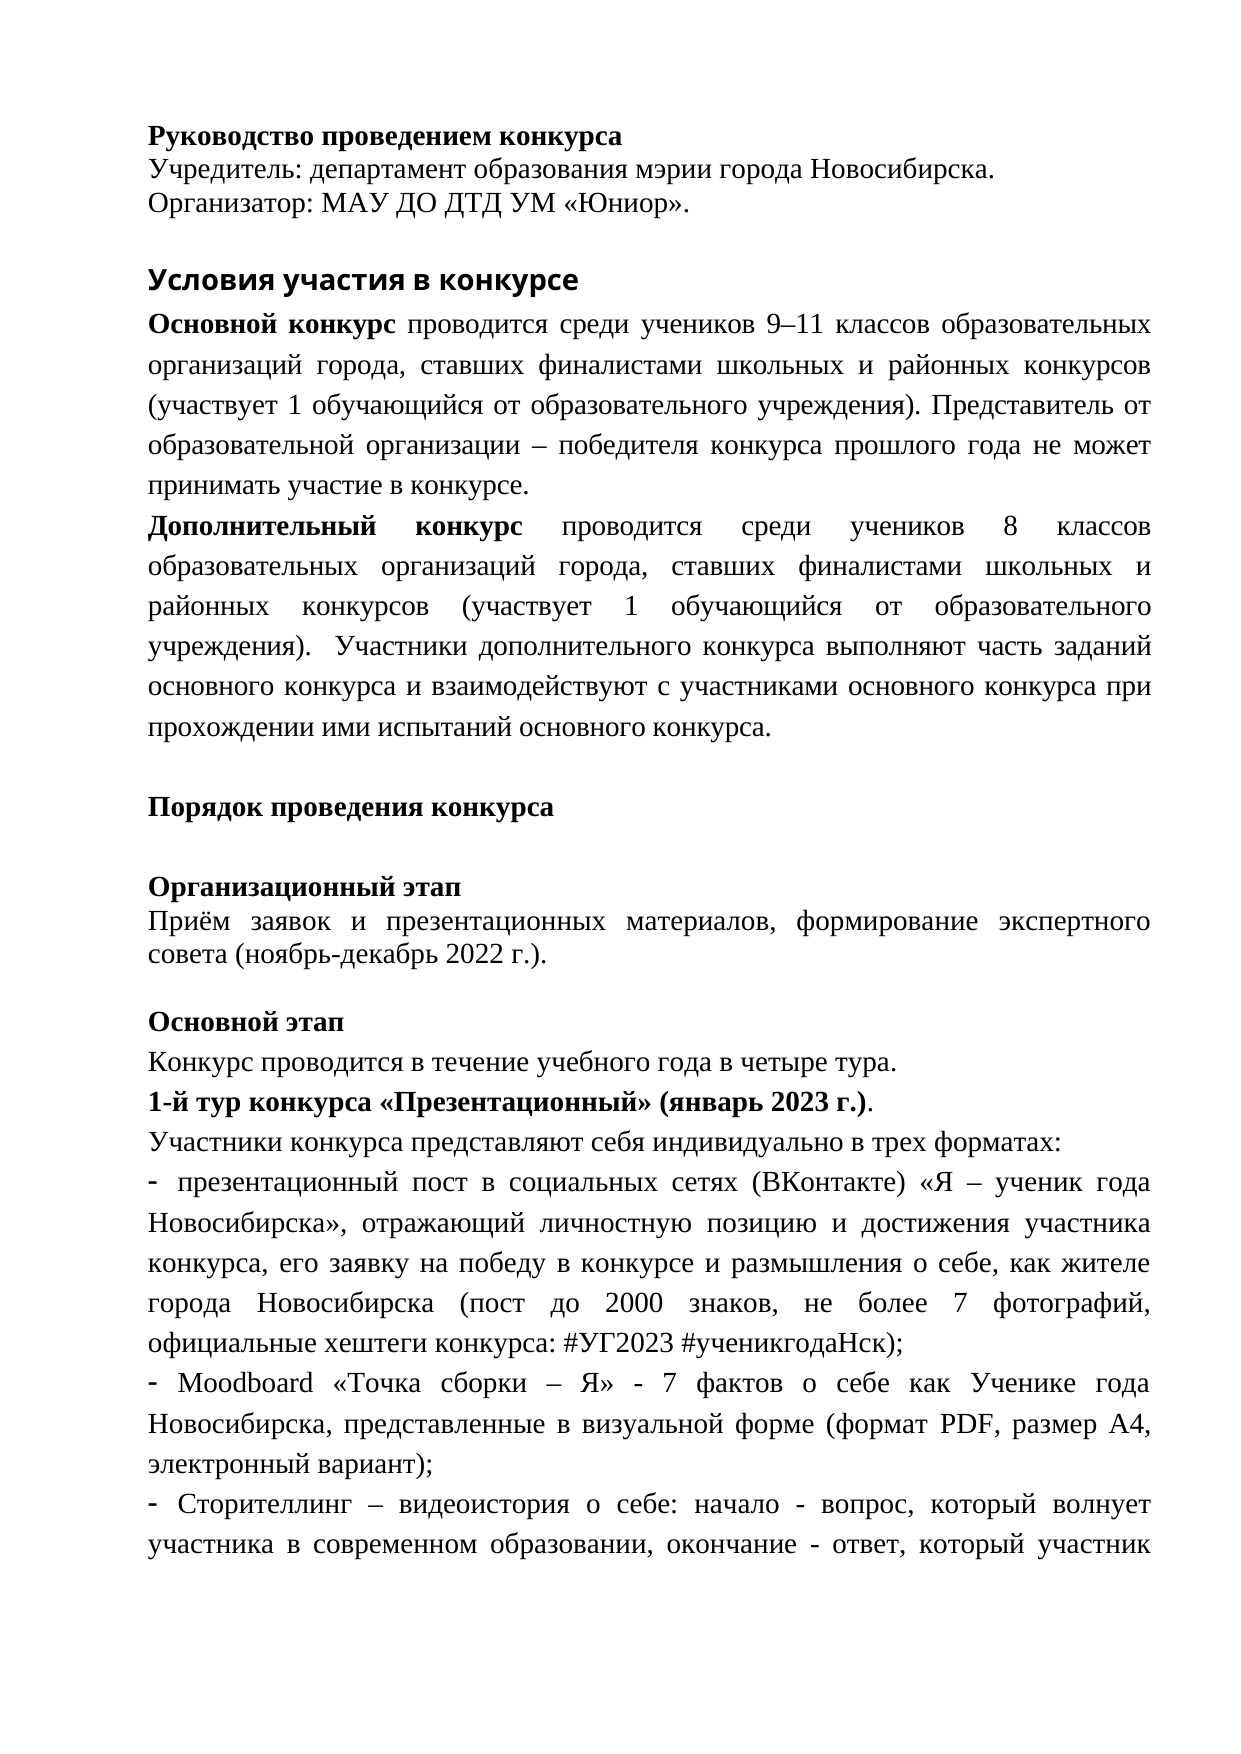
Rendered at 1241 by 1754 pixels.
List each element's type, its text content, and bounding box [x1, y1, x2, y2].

text 1-й тур конкурса «Презентационный» (январь 2023 г.). [148, 1084, 1152, 1118]
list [148, 1486, 1152, 1560]
text Организатор: МАУ ДО ДТД УМ «Юниор». [148, 185, 1152, 219]
text Условия участия в конкурсе [103, 259, 1152, 299]
text Учредитель: департамент образования мэрии города Новосибирска. [148, 152, 1152, 185]
text Руководство проведением конкурса [148, 118, 1152, 152]
text Основной этап [148, 1004, 1152, 1037]
text Конкурс проводится в течение учебного года в четыре тура. [148, 1044, 1152, 1077]
text Порядок проведения конкурса [148, 789, 1152, 823]
text Участники конкурса представляют себя индивидуально в трех форматах: [148, 1124, 1152, 1158]
list Организационный этап [148, 869, 1152, 903]
text Дополнительный конкурс проводится среди учеников 8 классов образовательных организаций города, ставших финалистами школьных и районных конкурсов (участвует 1 обучающийся от образовательного учреждения). Участники дополнительного конкурса выполняют часть заданий основного конкурса и взаимодействуют с участниками основного конкурса при прохождении ими испытаний основного конкурса. [148, 508, 1152, 742]
list Moodboard «Точка сборки – Я» - 7 фактов о себе как Ученике года Новосибирска, представленные в визуальной форме (формат PDF, размер А4, электронный вариант); [148, 1366, 1152, 1480]
list презентационный пост в социальных сетях (ВКонтакте) «Я – ученик года Новосибирска», отражающий личностную позицию и достижения участника конкурса, его заявку на победу в конкурсе и размышления о себе, как жителе города Новосибирска (пост до 2000 знаков, не более 7 фотографий, официальные хештеги конкурса: #УГ2023 #ученикгодаНск); [148, 1164, 1152, 1359]
list Приём заявок и презентационных материалов, формирование экспертного совета (ноябрь-декабрь 2022 г.). [148, 903, 1152, 970]
text Основной конкурс проводится среди учеников 9–11 классов образовательных организаций города, ставших финалистами школьных и районных конкурсов (участвует 1 обучающийся от образовательного учреждения). Представитель от образовательной организации – победителя конкурса прошлого года не может принимать участие в конкурсе. [148, 307, 1152, 501]
